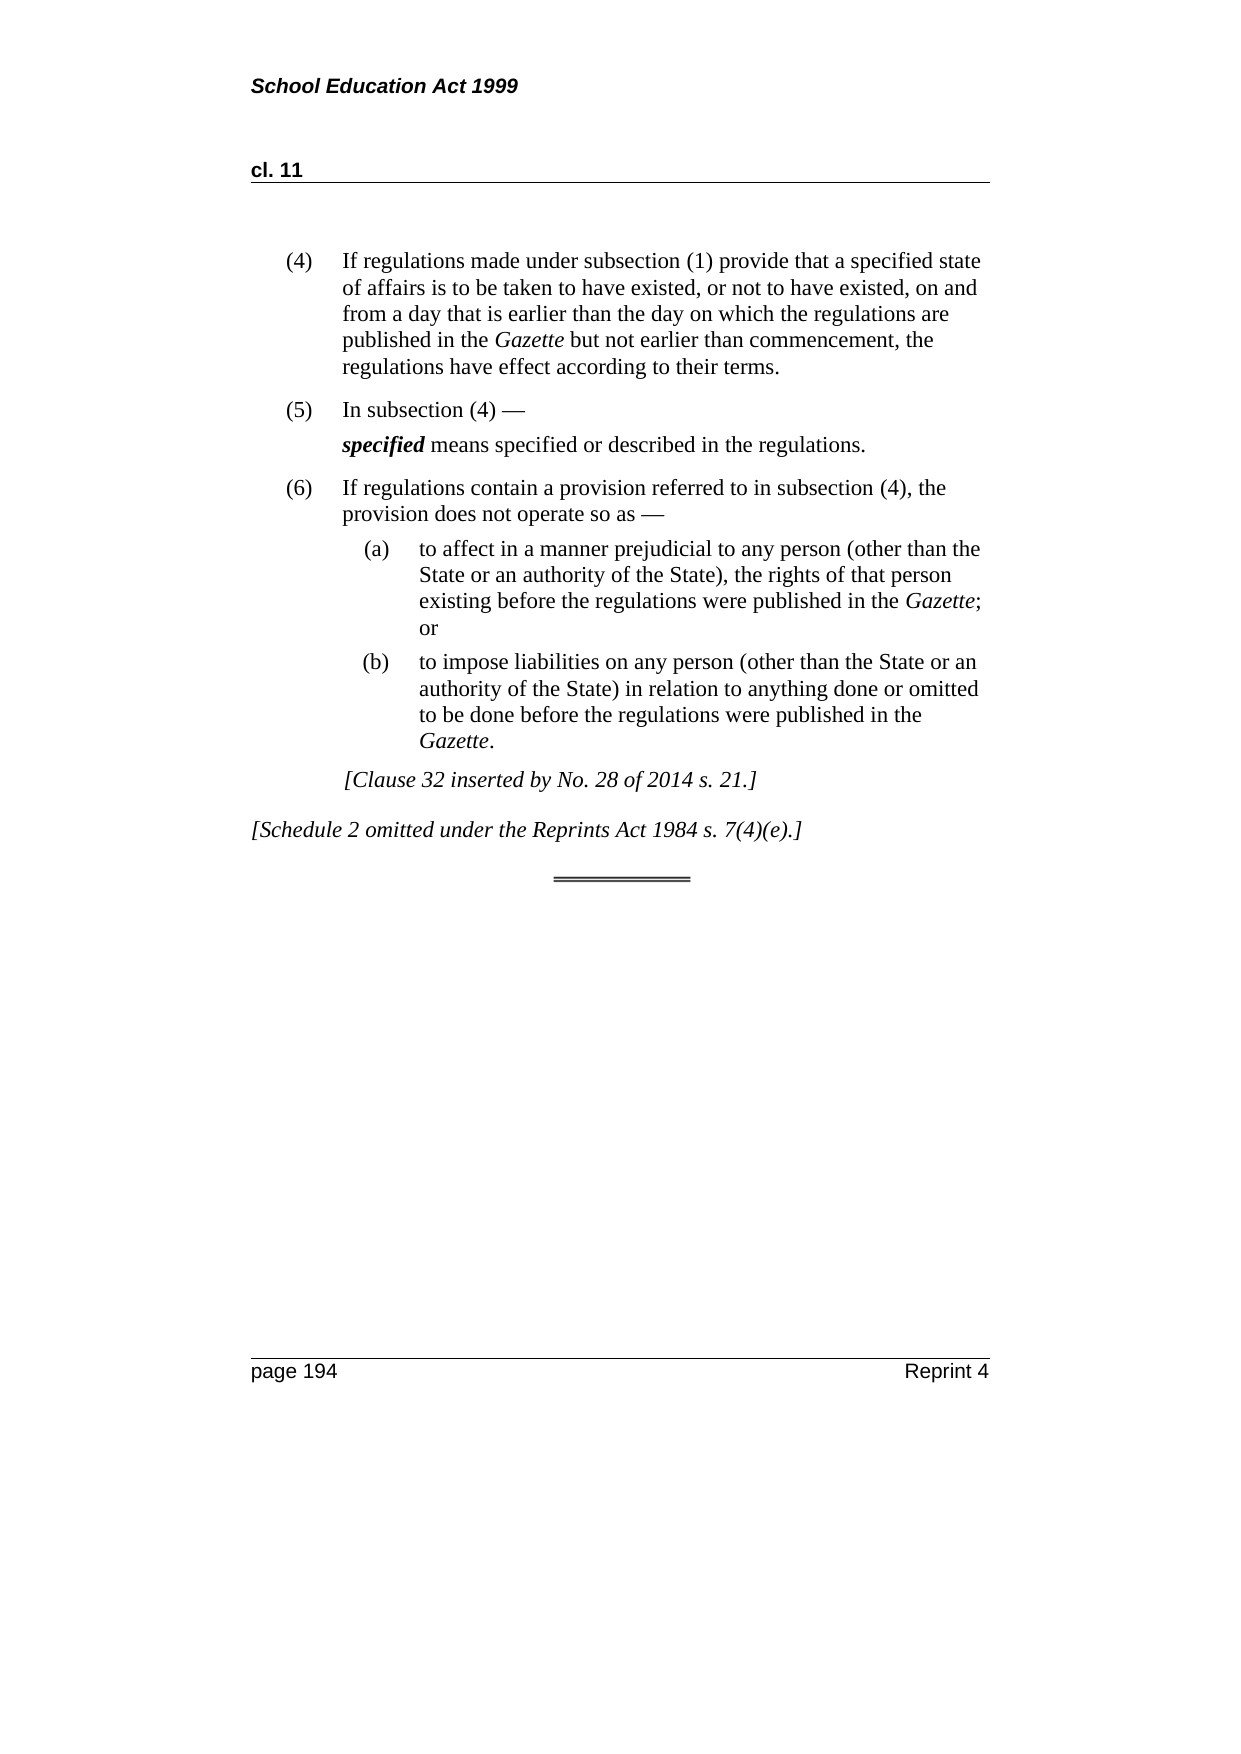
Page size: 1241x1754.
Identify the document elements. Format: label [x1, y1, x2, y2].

picture [543, 867, 697, 895]
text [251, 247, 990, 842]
